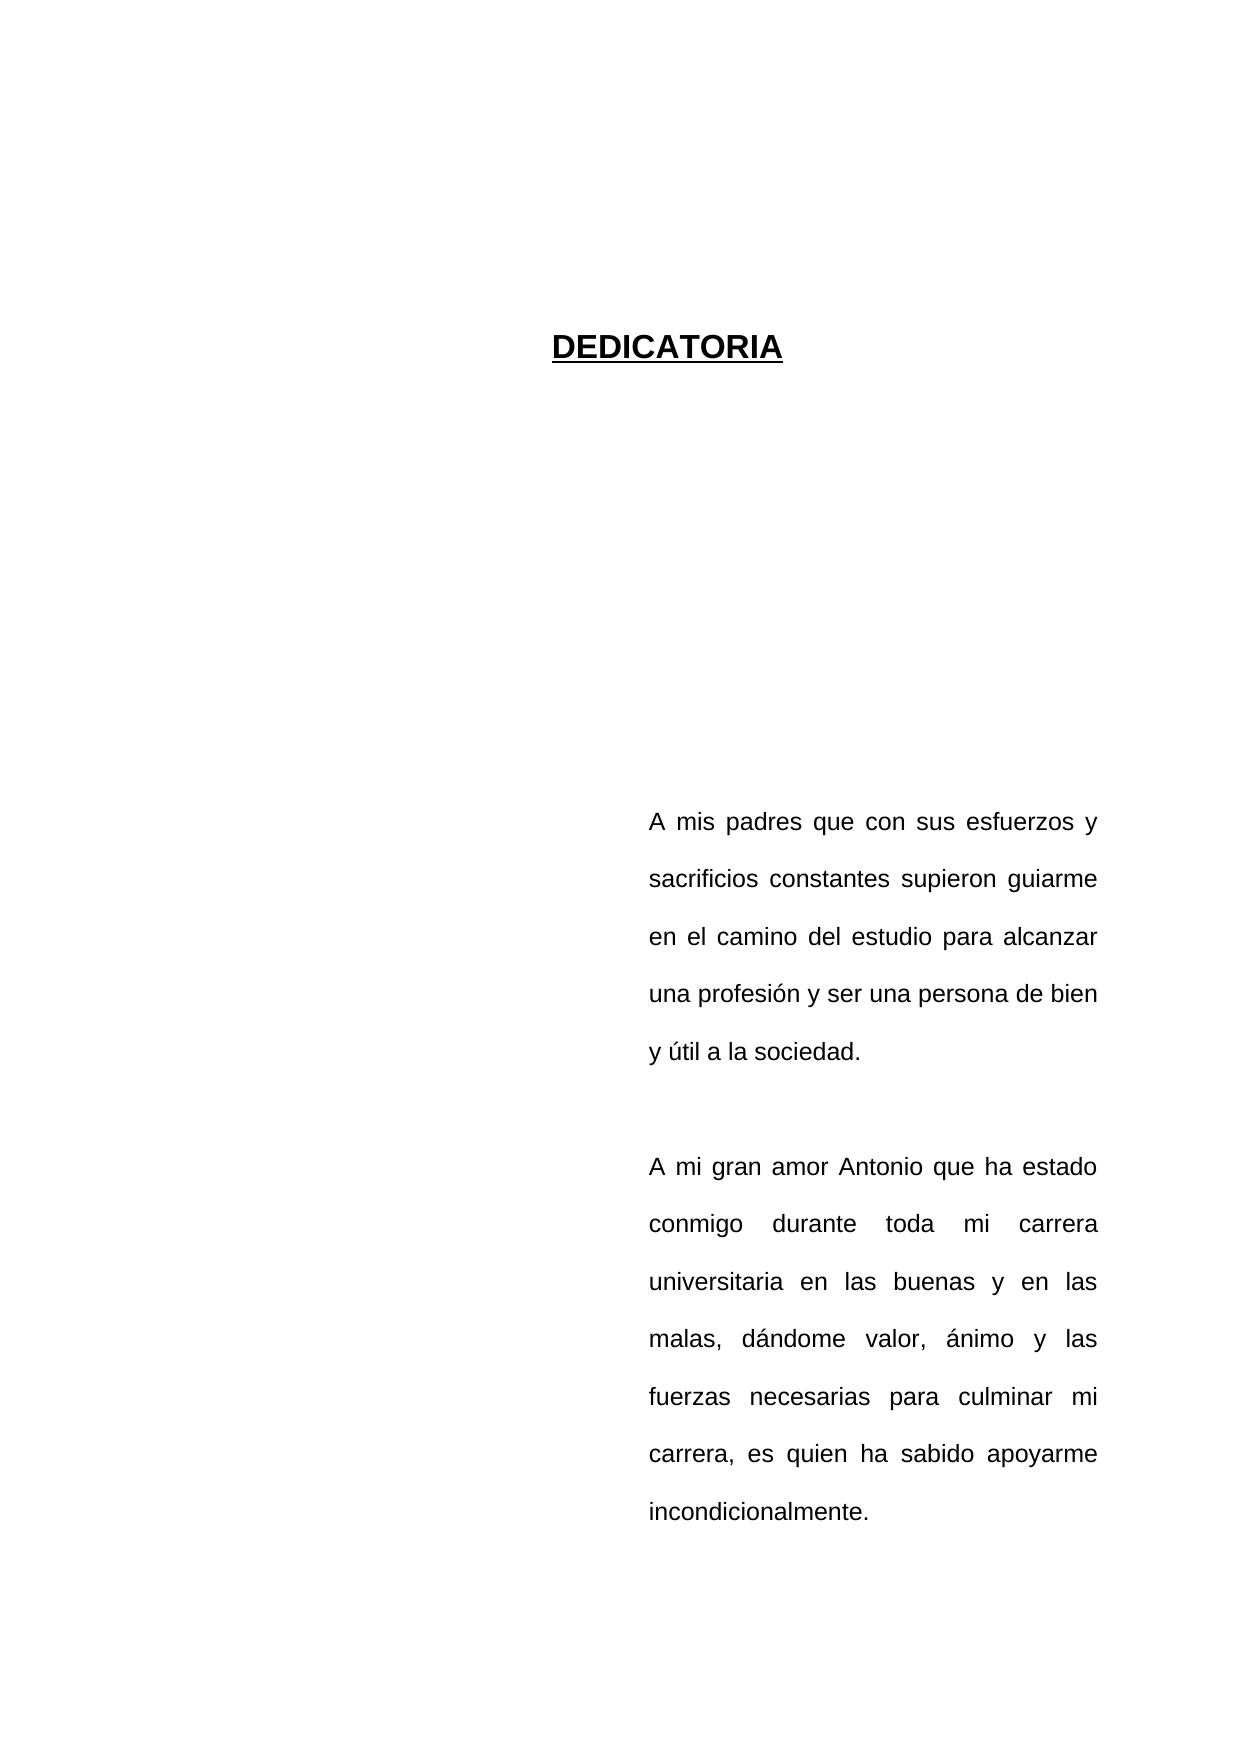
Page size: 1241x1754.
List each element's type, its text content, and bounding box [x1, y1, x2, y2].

text A mi gran amor Antonio que ha estado conmigo durante toda mi carrera universitaria en las buenas y en las malas, dándome valor, ánimo y las fuerzas necesarias para culminar mi carrera, es quien ha sabido apoyarme incondicionalmente. [649, 1152, 1098, 1525]
text DEDICATORIA [236, 327, 1098, 366]
text A mis padres que con sus esfuerzos y sacrificios constantes supieron guiarme en el camino del estudio para alcanzar una profesión y ser una persona de bien y útil a la sociedad. [649, 807, 1098, 1065]
